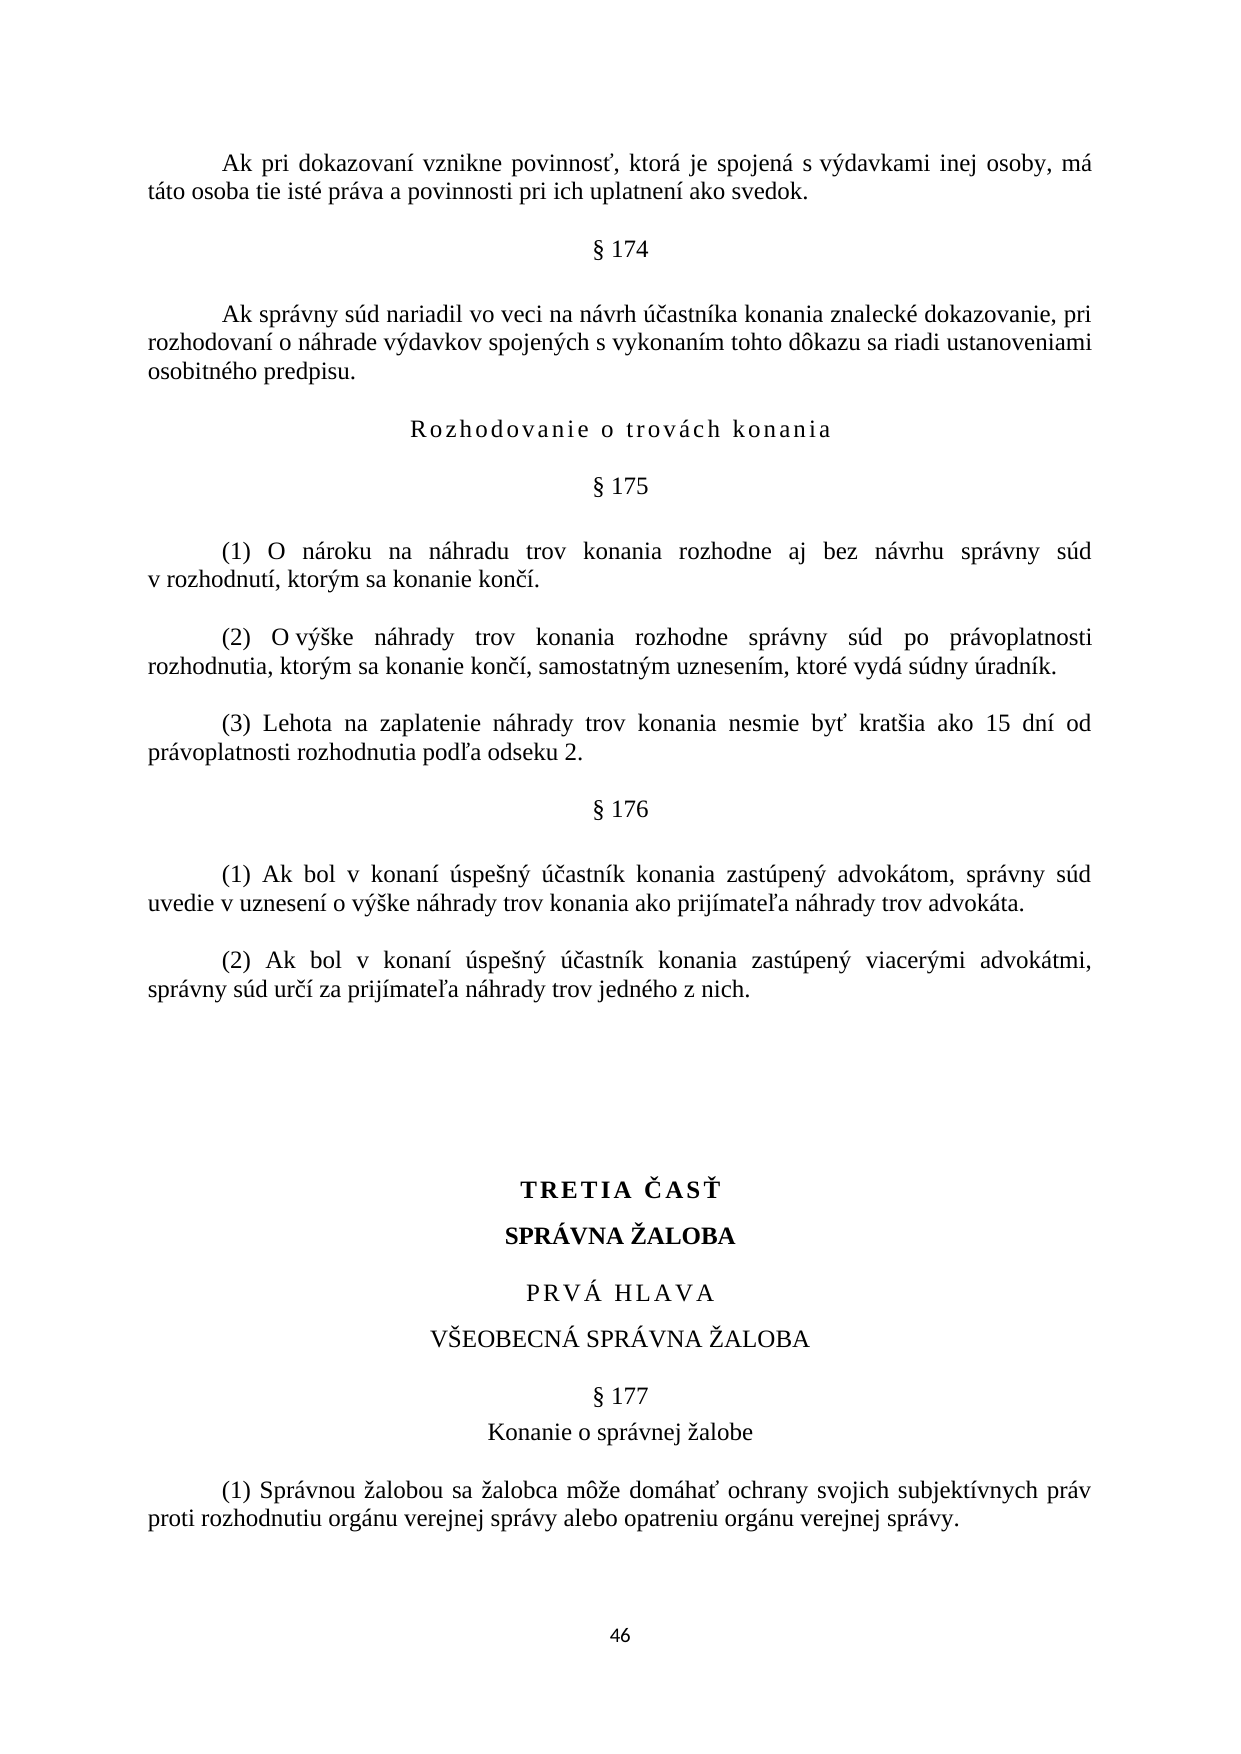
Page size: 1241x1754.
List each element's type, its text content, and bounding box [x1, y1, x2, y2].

text Ak správny súd nariadil vo veci na návrh účastníka konania znalecké dokazovanie, pri rozhodovaní o náhrade výdavkov spojených s vykonaním tohto dôkazu sa riadi ustanoveniami osobitného predpisu. [148, 299, 1092, 385]
text § 175 [148, 471, 1092, 507]
text VŠEOBECNÁ SPRÁVNA ŽALOBA [148, 1324, 1092, 1353]
text (2) O výške náhrady trov konania rozhodne správny súd po právoplatnosti rozhodnutia, ktorým sa konanie končí, samostatným uznesením, ktoré vydá súdny úradník. [148, 622, 1092, 679]
text TRETIA ČASŤ [148, 1176, 1092, 1221]
text (1) Správnou žalobou sa žalobca môže domáhať ochrany svojich subjektívnych práv proti rozhodnutiu orgánu verejnej správy alebo opatreniu orgánu verejnej správy. [148, 1475, 1092, 1532]
text (2) Ak bol v konaní úspešný účastník konania zastúpený viacerými advokátmi, správny súd určí za prijímateľa náhrady trov jedného z nich. [148, 946, 1092, 1003]
text (1) O nároku na náhradu trov konania rozhodne aj bez návrhu správny súd v rozhodnutí, ktorým sa konanie končí. [148, 536, 1092, 593]
text Ak pri dokazovaní vznikne povinnosť, ktorá je spojená s výdavkami inej osoby, má táto osoba tie isté práva a povinnosti pri ich uplatnení ako svedok. [148, 148, 1092, 205]
text SPRÁVNA ŽALOBA [148, 1221, 1092, 1250]
text Konanie o správnej žalobe [148, 1417, 1092, 1446]
text PRVÁ HLAVA [148, 1278, 1092, 1324]
text § 176 [148, 794, 1092, 831]
text (1) Ak bol v konaní úspešný účastník konania zastúpený advokátom, správny súd uvedie v uznesení o výške náhrady trov konania ako prijímateľa náhrady trov advokáta. [148, 859, 1092, 917]
text § 174 [148, 234, 1092, 270]
text Rozhodovanie o trovách konania [148, 414, 1092, 442]
text § 177 [148, 1381, 1092, 1417]
text (3) Lehota na zaplatenie náhrady trov konania nesmie byť kratšia ako 15 dní od právoplatnosti rozhodnutia podľa odseku 2. [148, 708, 1092, 766]
